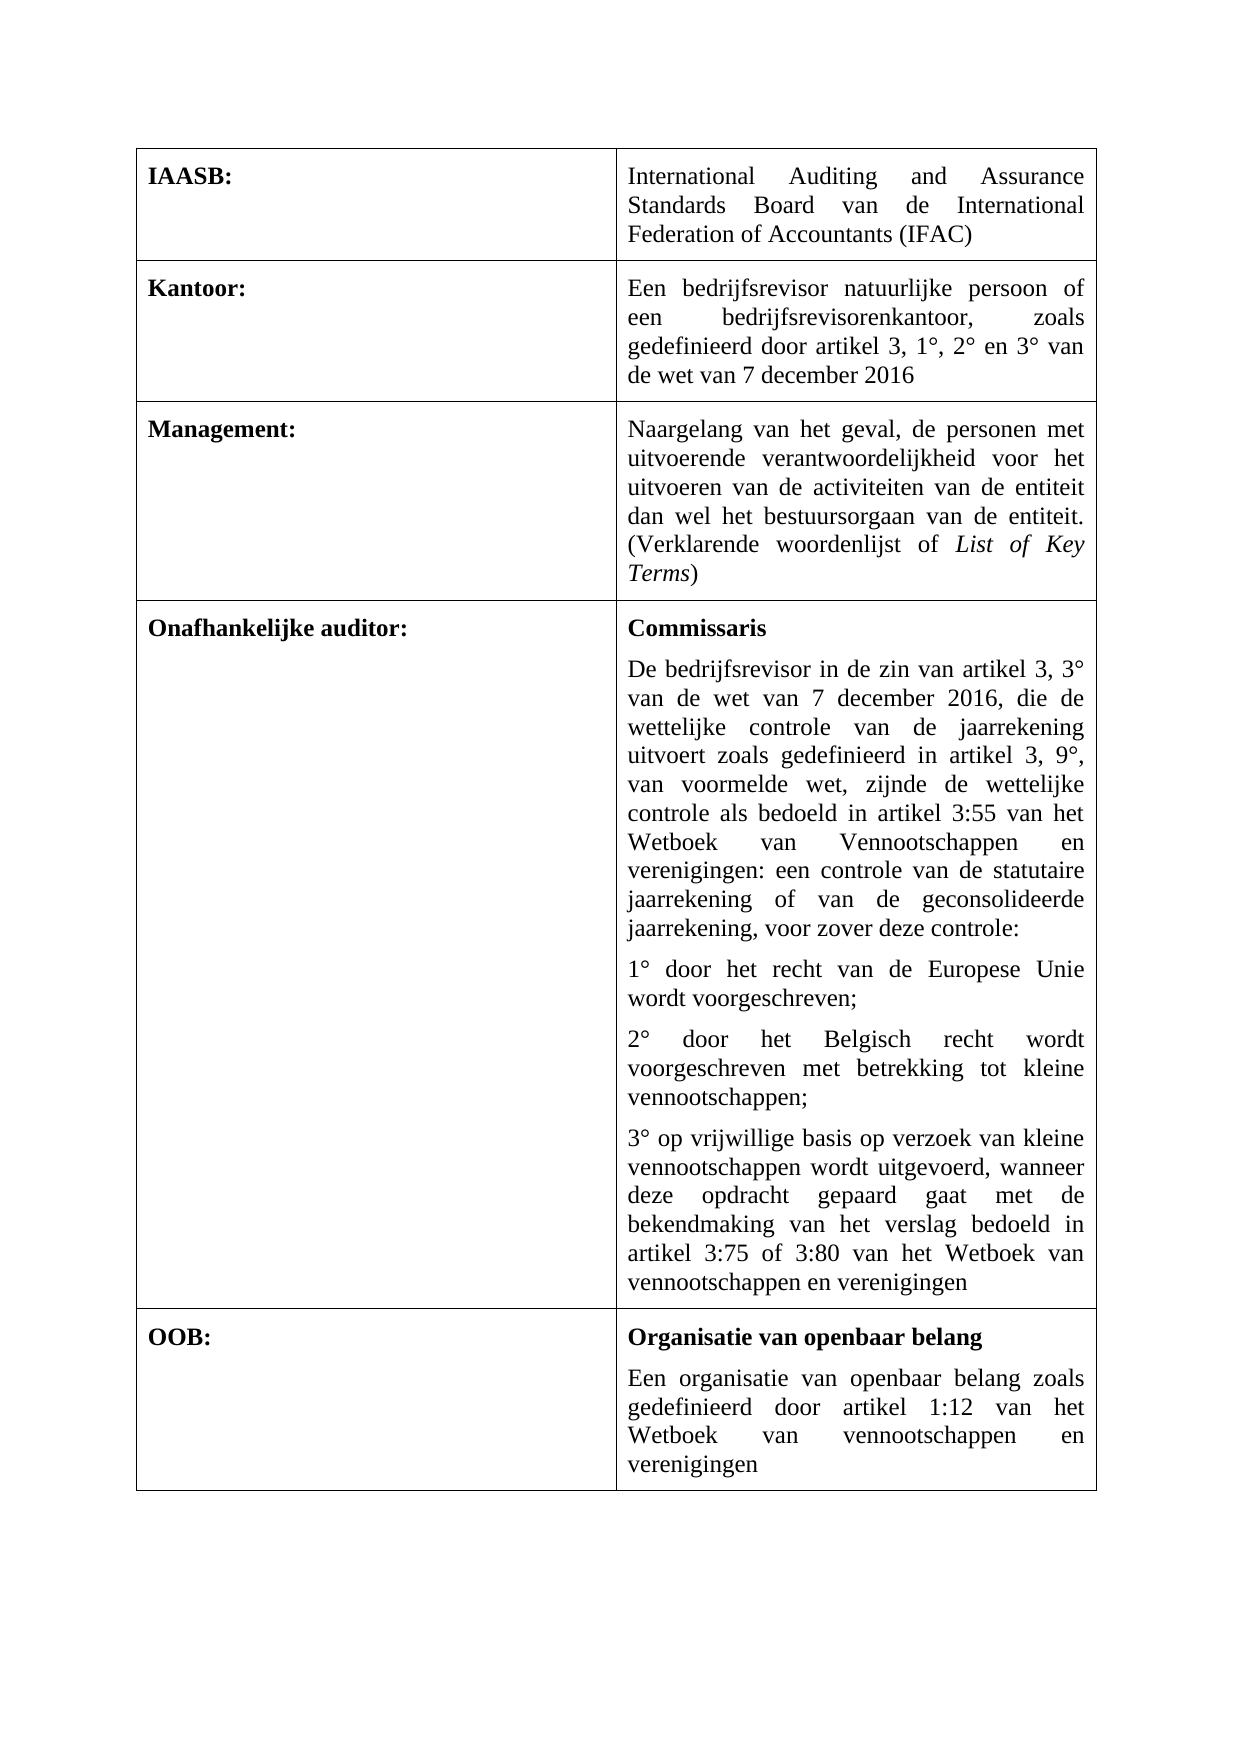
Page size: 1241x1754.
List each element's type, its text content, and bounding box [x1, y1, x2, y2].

table_cell Management: [137, 402, 616, 599]
table_cell Commissaris De bedrijfsrevisor in de zin van artikel 3, 3° van de wet van 7 december 2016, die de wettelijke controle van de jaarrekening uitvoert zoals gedefinieerd in artikel 3, 9°, van voormelde wet, zijnde de wettelijke controle als bedoeld in artikel 3:55 van het Wetboek van Vennootschappen en verenigingen: een controle van de statutaire jaarrekening of van de geconsolideerde jaarrekening, voor zover deze controle: 1° door het recht van de Europese Unie wordt voorgeschreven; 2° door het Belgisch recht wordt voorgeschreven met betrekking tot kleine vennootschappen; 3° op vrijwillige basis op verzoek van kleine vennootschappen wordt uitgevoerd, wanneer deze opdracht gepaard gaat met de bekendmaking van het verslag bedoeld in artikel 3:75 of 3:80 van het Wetboek van vennootschappen en verenigingen [617, 601, 1096, 1308]
table_cell Onafhankelijke auditor: [137, 601, 616, 1308]
table_cell IAASB: [137, 149, 616, 260]
table_cell Organisatie van openbaar belang Een organisatie van openbaar belang zoals gedefinieerd door artikel 1:12 van het Wetboek van vennootschappen en verenigingen [617, 1309, 1096, 1490]
table_cell International Auditing and Assurance Standards Board van de International Federation of Accountants (IFAC) [617, 149, 1096, 260]
table_cell Een bedrijfsrevisor natuurlijke persoon of een bedrijfsrevisorenkantoor, zoals gedefinieerd door artikel 3, 1°, 2° en 3° van de wet van 7 december 2016 [617, 261, 1096, 401]
table_cell Naargelang van het geval, de personen met uitvoerende verantwoordelijkheid voor het uitvoeren van de activiteiten van de entiteit dan wel het bestuursorgaan van de entiteit. (Verklarende woordenlijst of List of Key Terms) [617, 402, 1096, 599]
table_cell Kantoor: [137, 261, 616, 401]
table_cell OOB: [137, 1309, 616, 1490]
